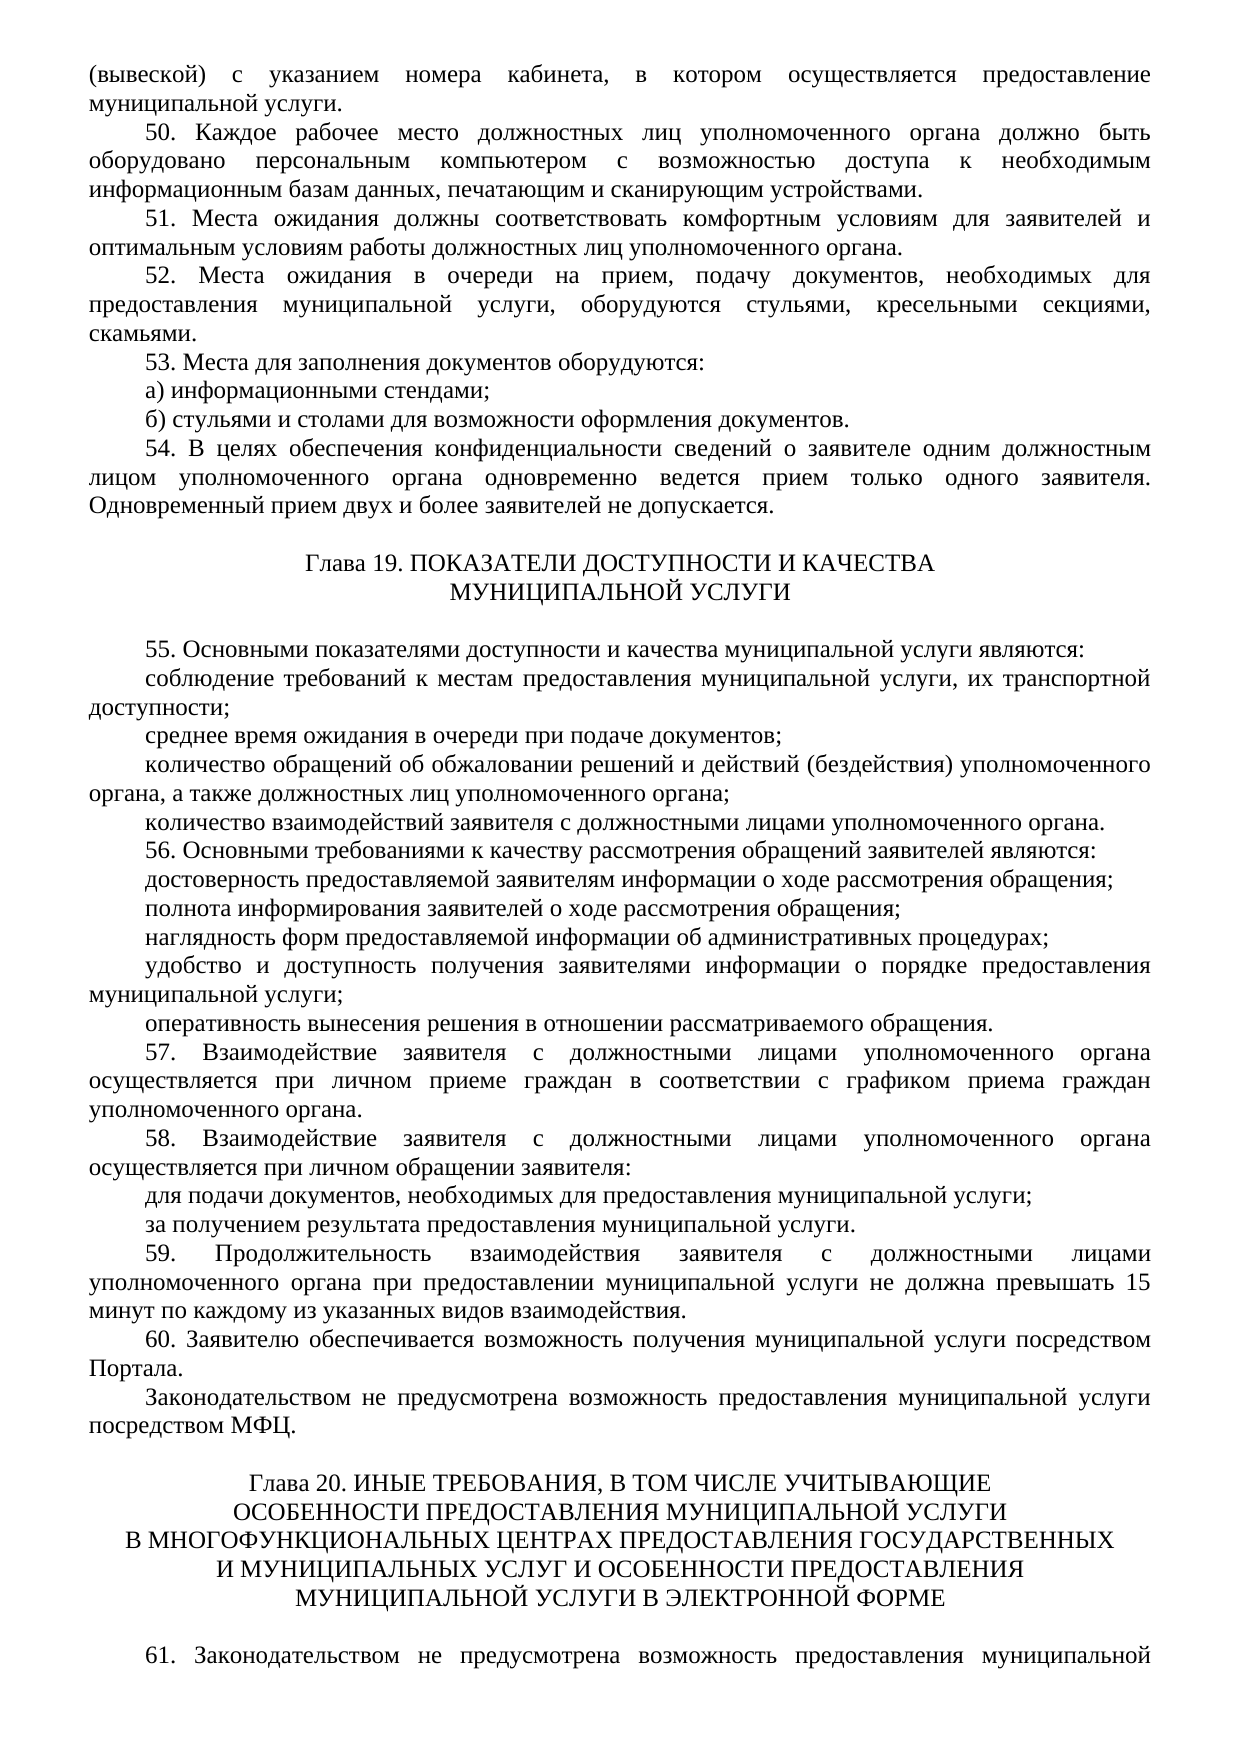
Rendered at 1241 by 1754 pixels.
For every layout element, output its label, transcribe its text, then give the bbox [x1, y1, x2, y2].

text количество взаимодействий заявителя с должностными лицами уполномоченного органа. [89, 807, 1152, 835]
text 57. Взаимодействие заявителя с должностными лицами уполномоченного органа осуществляется при личном приеме граждан в соответствии с графиком приема граждан уполномоченного органа. [89, 1037, 1152, 1123]
text оперативность вынесения решения в отношении рассматриваемого обращения. [89, 1008, 1152, 1037]
text В МНОГОФУНКЦИОНАЛЬНЫХ ЦЕНТРАХ ПРЕДОСТАВЛЕНИЯ ГОСУДАРСТВЕННЫХ [89, 1525, 1152, 1554]
text 53. Места для заполнения документов оборудуются: [89, 347, 1152, 375]
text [89, 1640, 1152, 1669]
text 54. В целях обеспечения конфиденциальности сведений о заявителе одним должностным лицом уполномоченного органа одновременно ведется прием только одного заявителя. Одновременный прием двух и более заявителей не допускается. [89, 433, 1152, 519]
text 52. Места ожидания в очереди на прием, подачу документов, необходимых для предоставления муниципальной услуги, оборудуются стульями, кресельными секциями, скамьями. [89, 260, 1152, 347]
text количество обращений об обжаловании решений и действий (бездействия) уполномоченного органа, а также должностных лиц уполномоченного органа; [89, 749, 1152, 807]
text достоверность предоставляемой заявителям информации о ходе рассмотрения обращения; [89, 864, 1152, 893]
text Глава 19. ПОКАЗАТЕЛИ ДОСТУПНОСТИ И КАЧЕСТВА [89, 548, 1152, 577]
text Глава 20. ИНЫЕ ТРЕБОВАНИЯ, В ТОМ ЧИСЛЕ УЧИТЫВАЮЩИЕ [89, 1468, 1152, 1497]
text б) стульями и столами для возможности оформления документов. [89, 404, 1152, 433]
text МУНИЦИПАЛЬНОЙ УСЛУГИ [89, 577, 1152, 605]
text И МУНИЦИПАЛЬНЫХ УСЛУГ И ОСОБЕННОСТИ ПРЕДОСТАВЛЕНИЯ [89, 1554, 1152, 1583]
text 55. Основными показателями доступности и качества муниципальной услуги являются: [89, 634, 1152, 663]
text 56. Основными требованиями к качеству рассмотрения обращений заявителей являются: [89, 835, 1152, 864]
text полнота информирования заявителей о ходе рассмотрения обращения; [89, 893, 1152, 922]
text соблюдение требований к местам предоставления муниципальной услуги, их транспортной доступности; [89, 663, 1152, 720]
text 59. Продолжительность взаимодействия заявителя с должностными лицами уполномоченного органа при предоставлении муниципальной услуги не должна превышать 15 минут по каждому из указанных видов взаимодействия. [89, 1238, 1152, 1324]
text Законодательством не предусмотрена возможность предоставления муниципальной услуги посредством МФЦ. [89, 1382, 1152, 1439]
text наглядность форм предоставляемой информации об административных процедурах; [89, 922, 1152, 950]
text 50. Каждое рабочее место должностных лиц уполномоченного органа должно быть оборудовано персональным компьютером с возможностью доступа к необходимым информационным базам данных, печатающим и сканирующим устройствами. [89, 117, 1152, 203]
text удобство и доступность получения заявителями информации о порядке предоставления муниципальной услуги; [89, 950, 1152, 1008]
text за получением результата предоставления муниципальной услуги. [89, 1209, 1152, 1238]
text 60. Заявителю обеспечивается возможность получения муниципальной услуги посредством Портала. [89, 1324, 1152, 1382]
text а) информационными стендами; [89, 375, 1152, 404]
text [89, 59, 1152, 117]
text ОСОБЕННОСТИ ПРЕДОСТАВЛЕНИЯ МУНИЦИПАЛЬНОЙ УСЛУГИ [89, 1497, 1152, 1525]
text для подачи документов, необходимых для предоставления муниципальной услуги; [89, 1180, 1152, 1209]
text МУНИЦИПАЛЬНОЙ УСЛУГИ В ЭЛЕКТРОННОЙ ФОРМЕ [89, 1583, 1152, 1612]
text среднее время ожидания в очереди при подаче документов; [89, 720, 1152, 749]
text 58. Взаимодействие заявителя с должностными лицами уполномоченного органа осуществляется при личном обращении заявителя: [89, 1123, 1152, 1180]
text 51. Места ожидания должны соответствовать комфортным условиям для заявителей и оптимальным условиям работы должностных лиц уполномоченного органа. [89, 203, 1152, 260]
